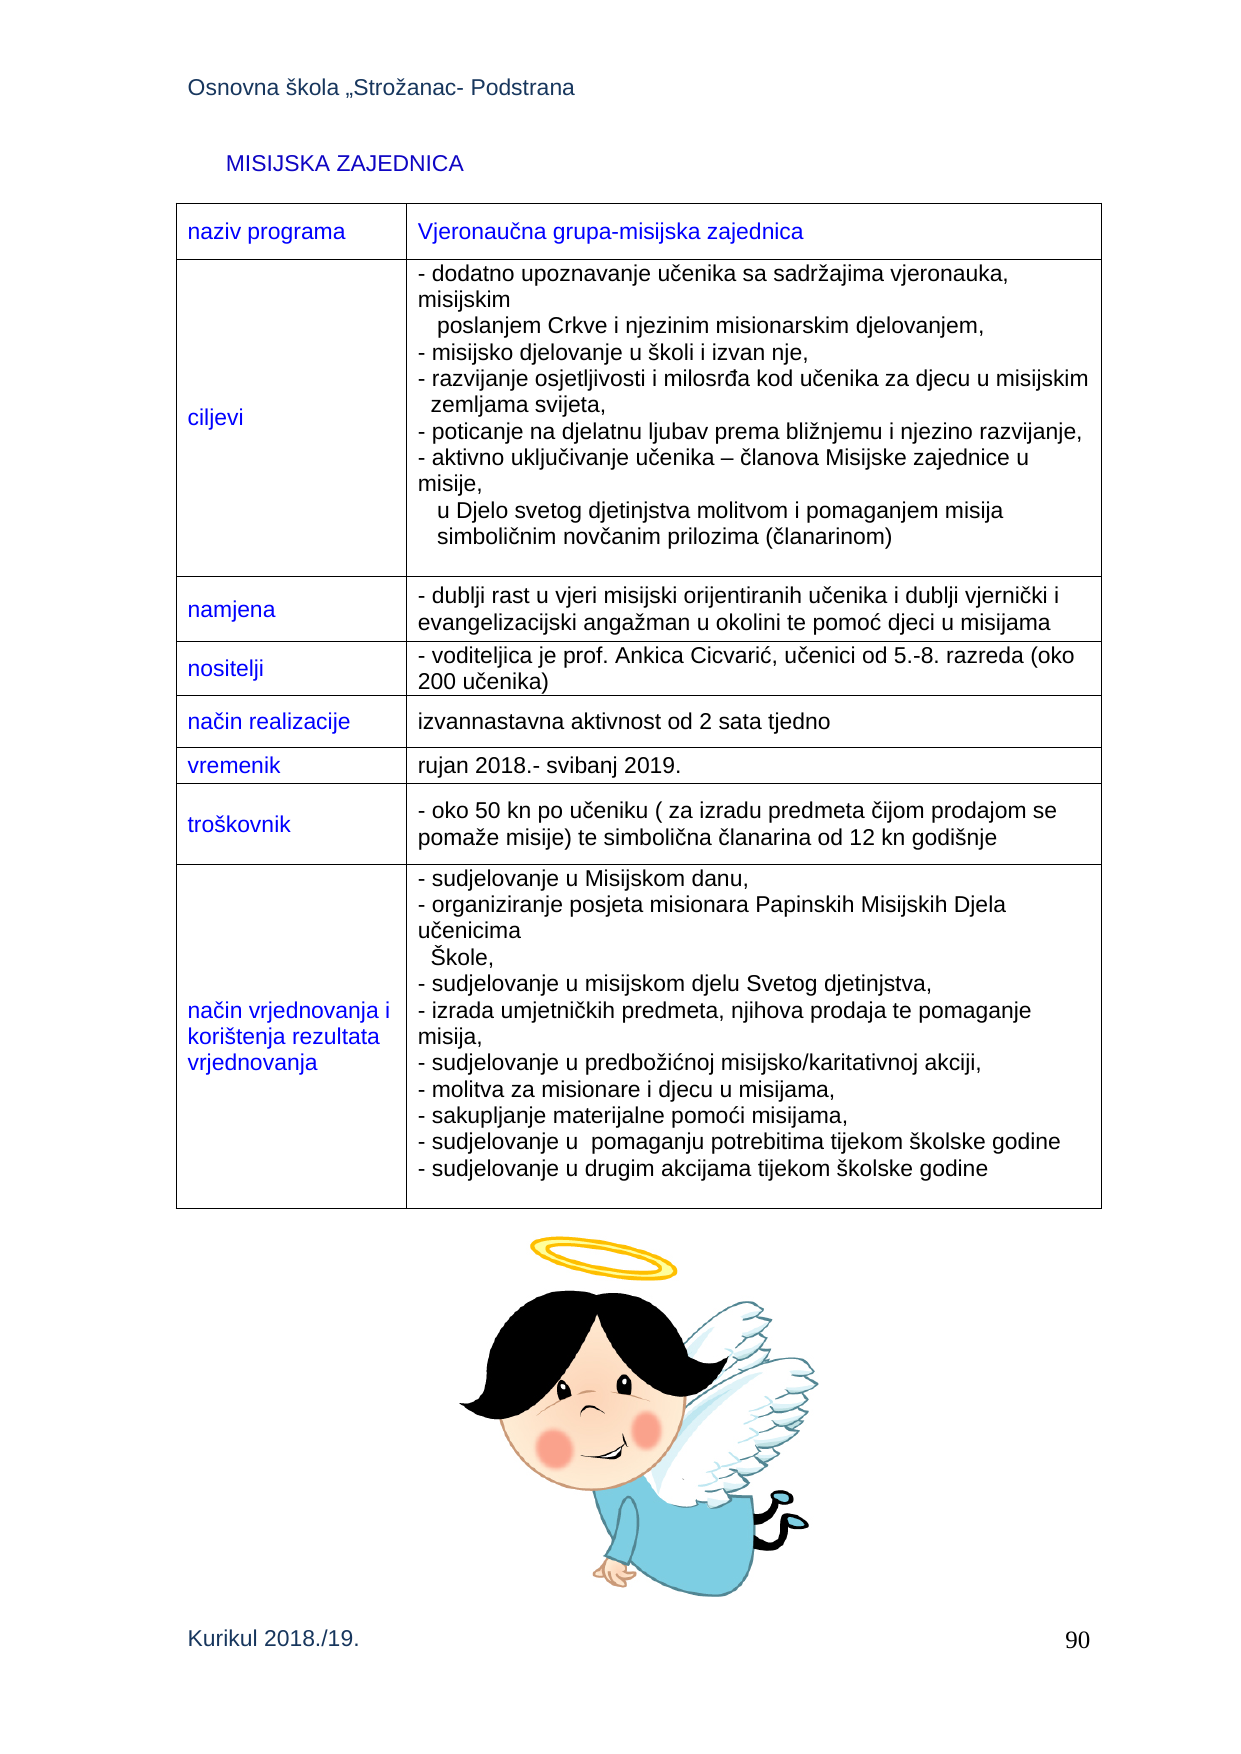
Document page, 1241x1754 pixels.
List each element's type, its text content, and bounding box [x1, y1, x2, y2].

table_cell namjena [177, 577, 406, 641]
table_header naziv programa [177, 204, 406, 258]
table_cell - oko 50 kn po učeniku ( za izradu predmeta čijom prodajom se pomaže misije) te simbolična članarina od 12 kn godišnje [407, 784, 1101, 864]
picture [459, 1234, 819, 1597]
table_cell - dodatno upoznavanje učenika sa sadržajima vjeronauka, misijskim poslanjem Crkve i njezinim misionarskim djelovanjem, - misijsko djelovanje u školi i izvan nje, - razvijanje osjetljivosti i milosrđa kod učenika za djecu u misijskim zemljama svijeta, - poticanje na djelatnu ljubav prema bližnjemu i njezino razvijanje, - aktivno uključivanje učenika – članova Misijske zajednice u misije, u Djelo svetog djetinjstva molitvom i pomaganjem misija simboličnim novčanim prilozima (članarinom) [407, 260, 1101, 576]
table_cell - sudjelovanje u Misijskom danu, - organiziranje posjeta misionara Papinskih Misijskih Djela učenicima Škole, - sudjelovanje u misijskom djelu Svetog djetinjstva, - izrada umjetničkih predmeta, njihova prodaja te pomaganje misija, - sudjelovanje u predbožićnoj misijsko/karitativnoj akciji, - molitva za misionare i djecu u misijama, - sakupljanje materijalne pomoći misijama, - sudjelovanje u pomaganju potrebitima tijekom školske godine - sudjelovanje u drugim akcijama tijekom školske godine [407, 865, 1101, 1207]
table_cell troškovnik [177, 784, 406, 864]
table_cell - voditeljica je prof. Ankica Cicvarić, učenici od 5.-8. razreda (oko 200 učenika) [407, 642, 1101, 694]
table_cell izvannastavna aktivnost od 2 sata tjedno [407, 696, 1101, 747]
text MISIJSKA ZAJEDNICA [187, 150, 1090, 176]
table_cell - dublji rast u vjeri misijski orijentiranih učenika i dublji vjernički i evangelizacijski angažman u okolini te pomoć djeci u misijama [407, 577, 1101, 641]
table_cell način vrjednovanja i korištenja rezultata vrjednovanja [177, 865, 406, 1207]
table_cell rujan 2018.- svibanj 2019. [407, 748, 1101, 783]
table_cell nositelji [177, 642, 406, 694]
table_cell vremenik [177, 748, 406, 783]
table_header Vjeronaučna grupa-misijska zajednica [407, 204, 1101, 258]
table_cell ciljevi [177, 260, 406, 576]
table_cell način realizacije [177, 696, 406, 747]
